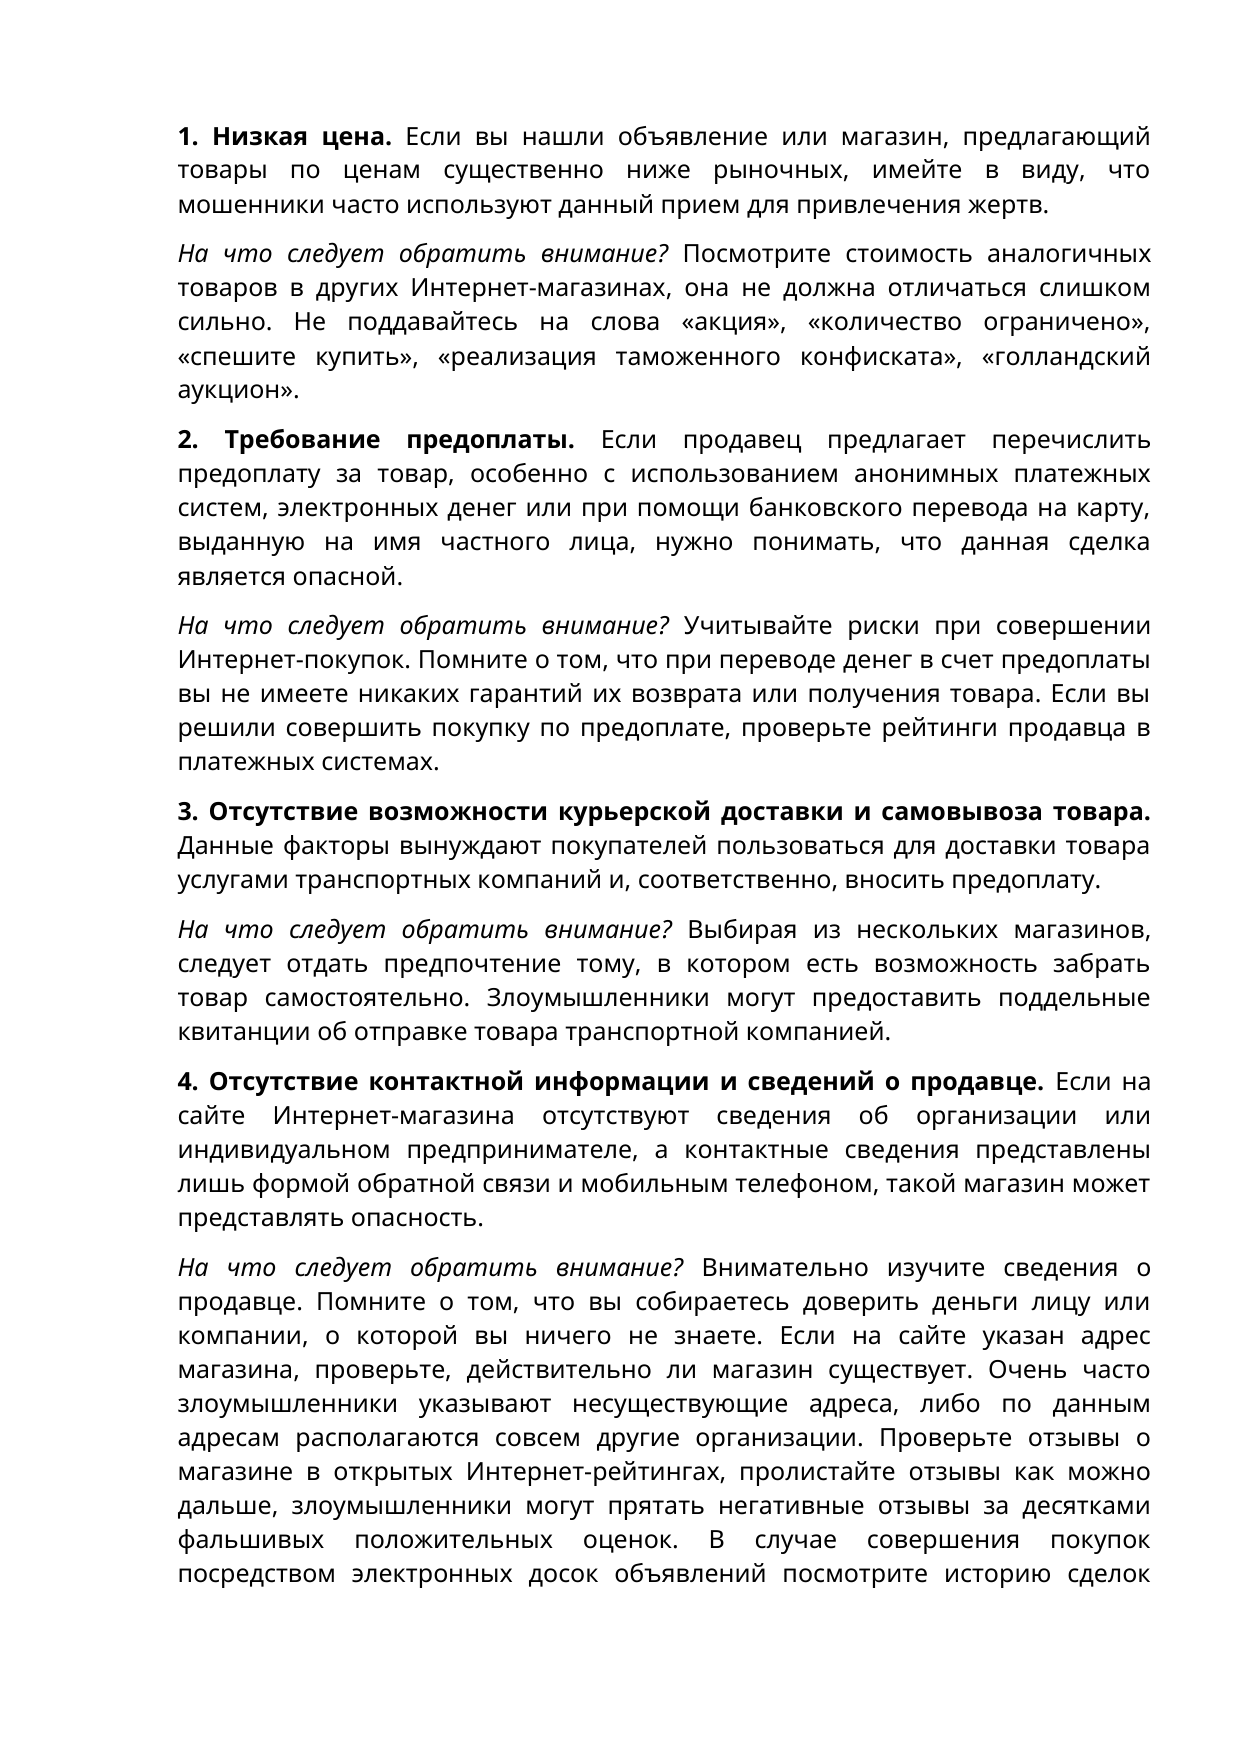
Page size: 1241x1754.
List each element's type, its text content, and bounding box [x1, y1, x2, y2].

text 4. Отсутствие контактной информации и сведений о продавце. Если на сайте Интернет-магазина отсутствуют сведения об организации или индивидуальном предпринимателе, а контактные сведения представлены лишь формой обратной связи и мобильным телефоном, такой магазин может представлять опасность. [177, 1063, 1152, 1234]
text 3. Отсутствие возможности курьерской доставки и самовывоза товара. Данные факторы вынуждают покупателей пользоваться для доставки товара услугами транспортных компаний и, соответственно, вносить предоплату. [177, 794, 1152, 896]
text На что следует обратить внимание? Выбирая из нескольких магазинов, следует отдать предпочтение тому, в котором есть возможность забрать товар самостоятельно. Злоумышленники могут предоставить поддельные квитанции об отправке товара транспортной компанией. [177, 912, 1152, 1048]
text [177, 1249, 1152, 1590]
text На что следует обратить внимание? Учитывайте риски при совершении Интернет-покупок. Помните о том, что при переводе денег в счет предоплаты вы не имеете никаких гарантий их возврата или получения товара. Если вы решили совершить покупку по предоплате, проверьте рейтинги продавца в платежных системах. [177, 608, 1152, 778]
text 2. Требование предоплаты. Если продавец предлагает перечислить предоплату за товар, особенно с использованием анонимных платежных систем, электронных денег или при помощи банковского перевода на карту, выданную на имя частного лица, нужно понимать, что данная сделка является опасной. [177, 422, 1152, 592]
text 1. Низкая цена. Если вы нашли объявление или магазин, предлагающий товары по ценам существенно ниже рыночных, имейте в виду, что мошенники часто используют данный прием для привлечения жертв. [177, 118, 1152, 220]
text На что следует обратить внимание? Посмотрите стоимость аналогичных товаров в других Интернет-магазинах, она не должна отличаться слишком сильно. Не поддавайтесь на слова «акция», «количество ограничено», «спешите купить», «реализация таможенного конфиската», «голландский аукцион». [177, 236, 1152, 406]
